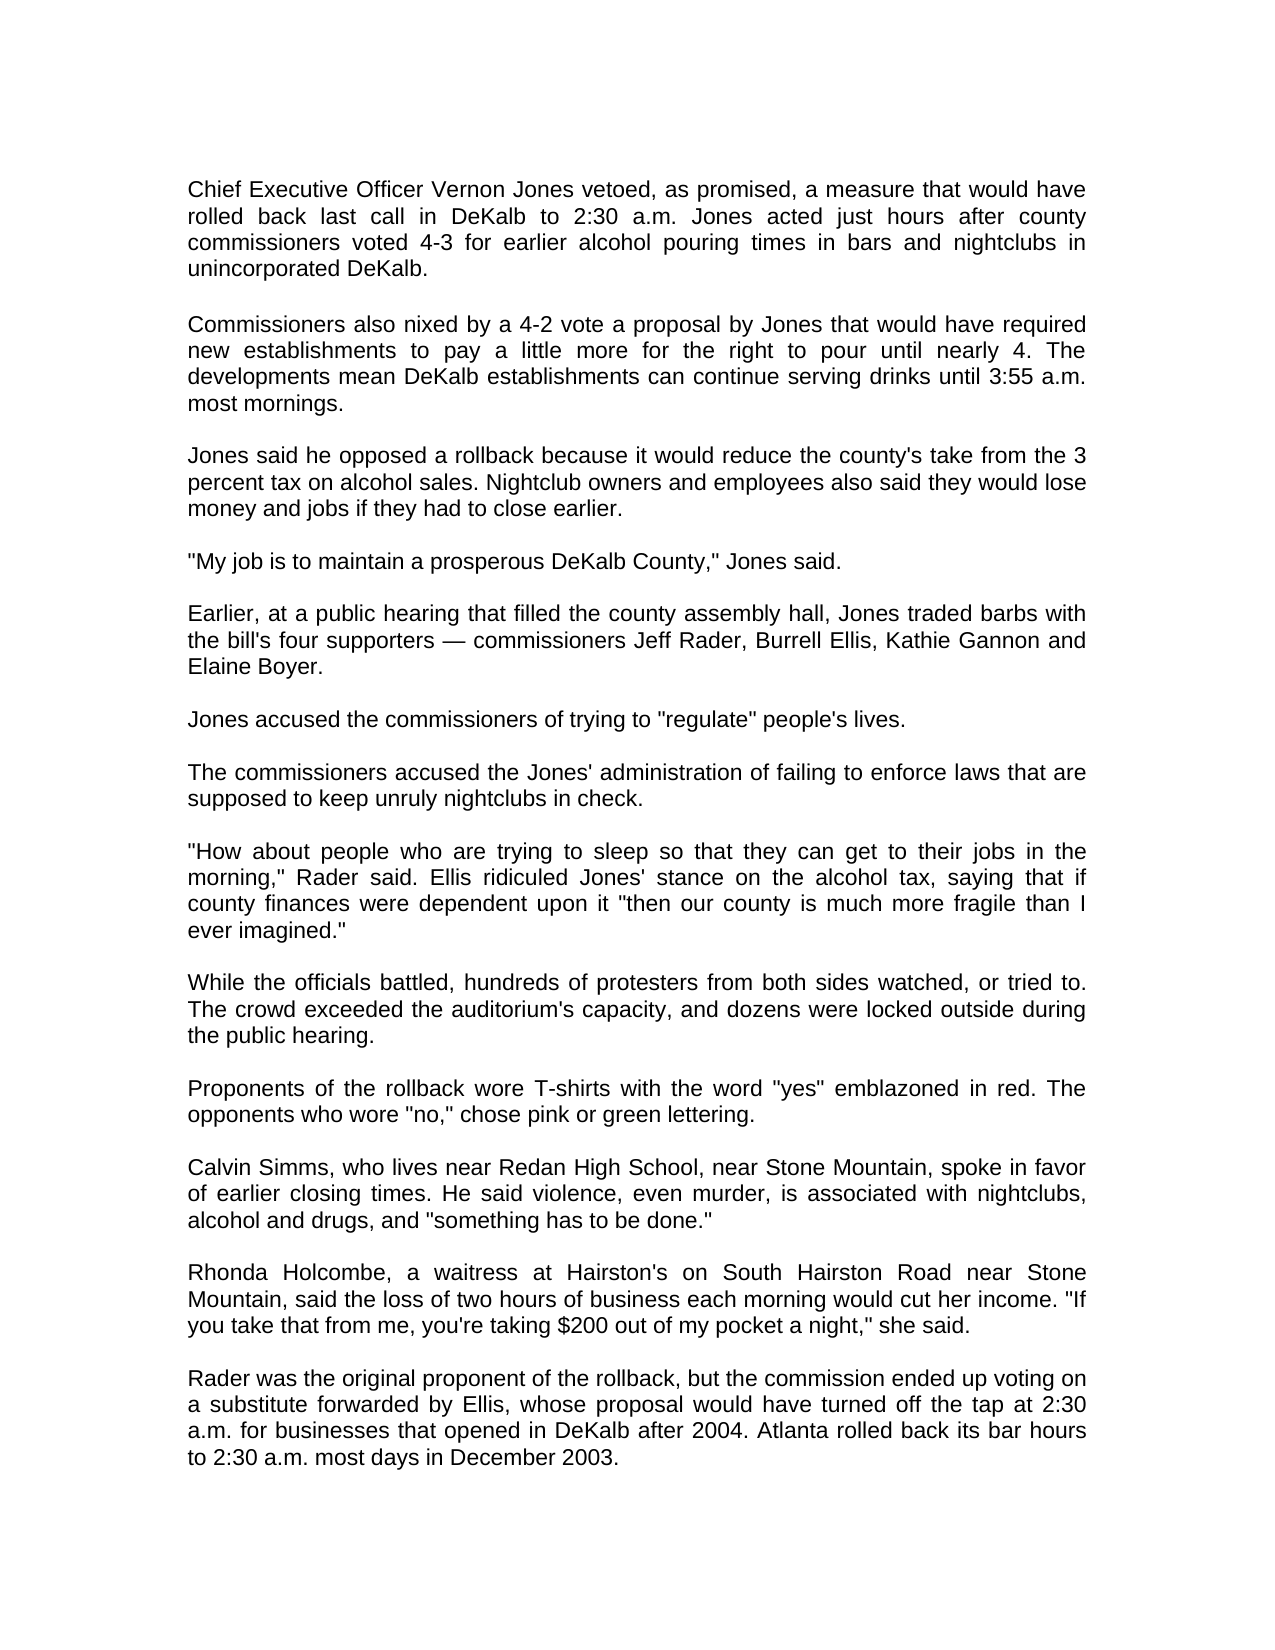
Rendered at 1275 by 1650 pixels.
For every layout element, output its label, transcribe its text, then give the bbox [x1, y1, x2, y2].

text Proponents of the rollback wore T-shirts with the word "yes" emblazoned in red. The opponents who wore "no," chose pink or green lettering. [187, 1075, 1087, 1127]
text Jones accused the commissioners of trying to "regulate" people's lives. [187, 706, 1087, 732]
text Chief Executive Officer Vernon Jones vetoed, as promised, a measure that would have rolled back last call in DeKalb to 2:30 a.m. Jones acted just hours after county commissioners voted 4-3 for earlier alcohol pouring times in bars and nightclubs in unincorporated DeKalb. [187, 176, 1087, 282]
text Jones said he opposed a rollback because it would reduce the county's take from the 3 percent tax on alcohol sales. Nightclub owners and employees also said they would lose money and jobs if they had to close earlier. [187, 442, 1087, 521]
text "My job is to maintain a prosperous ," Jones said. [187, 548, 1087, 574]
text The commissioners accused the Jones' administration of failing to enforce laws that are supposed to keep unruly nightclubs in check. [187, 758, 1087, 811]
text While the officials battled, hundreds of protesters from both sides watched, or tried to. The crowd exceeded the auditorium's capacity, and dozens were locked outside during the public hearing. [187, 969, 1087, 1048]
text Earlier, at a public hearing that filled the county assembly hall, Jones traded barbs with the bill's four supporters — commissioners Jeff Rader, Burrell Ellis, Kathie Gannon and Elaine Boyer. [187, 600, 1087, 679]
text Commissioners also nixed by a 4-2 vote a proposal by Jones that would have required new establishments to pay a little more for the right to pour until nearly 4. The developments mean DeKalb establishments can continue serving drinks until 3:55 a.m. most mornings. [187, 311, 1087, 416]
text Calvin Simms, who lives near , near , spoke in favor of earlier closing times. He said violence, even murder, is associated with nightclubs, alcohol and drugs, and "something has to be done." [187, 1154, 1087, 1233]
text Rader was the original proponent of the rollback, but the commission ended up voting on a substitute forwarded by Ellis, whose proposal would have turned off the tap at 2:30 a.m. for businesses that opened in DeKalb after 2004. rolled back its bar hours to 2:30 a.m. most days in December 2003. [187, 1365, 1087, 1470]
text "How about people who are trying to sleep so that they can get to their jobs in the morning," Rader said. Ellis ridiculed Jones' stance on the alcohol tax, saying that if county finances were dependent upon it "then our county is much more fragile than I ever imagined." [187, 838, 1087, 943]
text Rhonda Holcombe, a waitress at Hairston's on near , said the loss of two hours of business each morning would cut her income. "If you take that from me, you're taking $200 out of my pocket a night," she said. [187, 1259, 1087, 1338]
